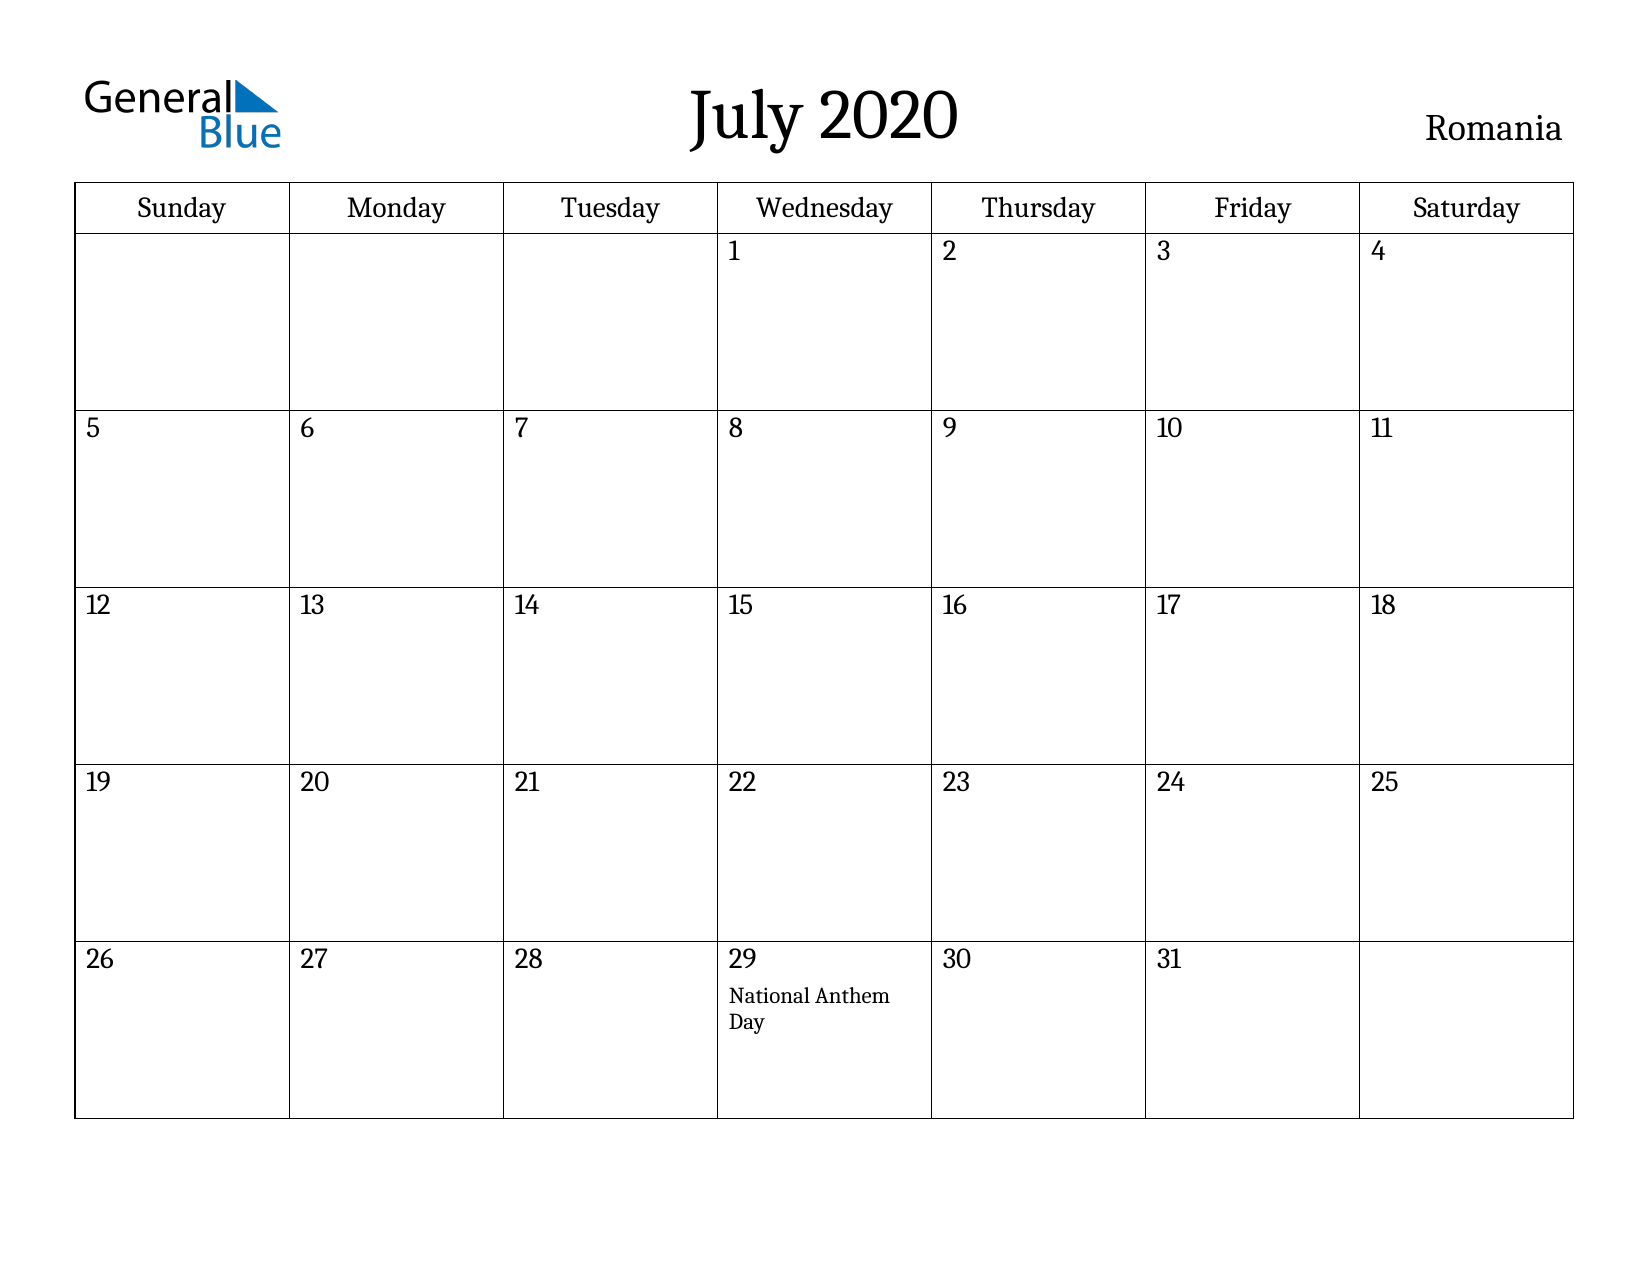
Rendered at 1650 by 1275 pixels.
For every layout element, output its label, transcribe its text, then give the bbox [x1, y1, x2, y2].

table_cell [504, 452, 717, 587]
table_cell [76, 629, 289, 764]
table_cell [290, 275, 503, 410]
table_cell [1360, 806, 1573, 941]
table_cell 5 [76, 411, 289, 452]
table_cell [718, 629, 931, 764]
table_cell 17 [1146, 588, 1359, 629]
table_cell [1360, 983, 1573, 1118]
table_cell [718, 275, 931, 410]
table_cell [504, 629, 717, 764]
table_cell 16 [932, 588, 1145, 629]
table_cell [76, 983, 289, 1118]
table_cell [290, 806, 503, 941]
table_cell [504, 806, 717, 941]
table_cell 31 [1146, 942, 1359, 983]
table_cell [76, 806, 289, 941]
table_cell 21 [504, 765, 717, 806]
table_cell 3 [1146, 234, 1359, 275]
table_cell Sunday [76, 183, 289, 233]
table_cell [290, 234, 503, 275]
table_cell [718, 452, 931, 587]
picture [85, 80, 281, 148]
table_cell [1360, 629, 1573, 764]
table_cell [504, 234, 717, 275]
table_cell National Anthem Day [718, 983, 931, 1118]
table_cell [932, 629, 1145, 764]
table_header July 2020 [503, 75, 1146, 182]
table_cell [932, 452, 1145, 587]
table_cell 6 [290, 411, 503, 452]
table_cell 25 [1360, 765, 1573, 806]
table_cell 18 [1360, 588, 1573, 629]
table_cell [290, 983, 503, 1118]
table_cell [1360, 275, 1573, 410]
table_cell 27 [290, 942, 503, 983]
table_cell 2 [932, 234, 1145, 275]
table_cell 10 [1146, 411, 1359, 452]
table_cell 24 [1146, 765, 1359, 806]
table_cell Saturday [1360, 183, 1573, 233]
table_cell [1360, 452, 1573, 587]
table_cell [1146, 452, 1359, 587]
table_cell Monday [290, 183, 503, 233]
table_cell [76, 275, 289, 410]
table_cell 15 [718, 588, 931, 629]
table_cell 26 [76, 942, 289, 983]
table_header [75, 75, 503, 182]
table_cell 13 [290, 588, 503, 629]
table_cell 9 [932, 411, 1145, 452]
table_cell [1146, 629, 1359, 764]
table_cell [290, 629, 503, 764]
table_cell 4 [1360, 234, 1573, 275]
table_cell 7 [504, 411, 717, 452]
table_cell [1146, 275, 1359, 410]
table_cell 20 [290, 765, 503, 806]
table_cell Friday [1146, 183, 1359, 233]
table_cell Wednesday [718, 183, 931, 233]
table_cell 1 [718, 234, 931, 275]
table_cell 22 [718, 765, 931, 806]
table_cell [932, 983, 1145, 1118]
table_cell [504, 983, 717, 1118]
table_cell [76, 234, 289, 275]
table_cell 23 [932, 765, 1145, 806]
table_cell 28 [504, 942, 717, 983]
table_cell [718, 806, 931, 941]
table_cell [76, 452, 289, 587]
table_cell Tuesday [504, 183, 717, 233]
table_cell [504, 275, 717, 410]
table_cell 8 [718, 411, 931, 452]
table_cell 19 [76, 765, 289, 806]
table_cell 14 [504, 588, 717, 629]
table_cell 12 [76, 588, 289, 629]
table_cell [290, 452, 503, 587]
table_cell [932, 806, 1145, 941]
table_cell [1146, 806, 1359, 941]
table_cell [1146, 983, 1359, 1118]
table_cell 30 [932, 942, 1145, 983]
table_cell 11 [1360, 411, 1573, 452]
table_cell Thursday [932, 183, 1145, 233]
table_cell 29 [718, 942, 931, 983]
table_header Romania [1146, 75, 1574, 182]
table_cell [932, 275, 1145, 410]
table_cell [1360, 942, 1573, 983]
